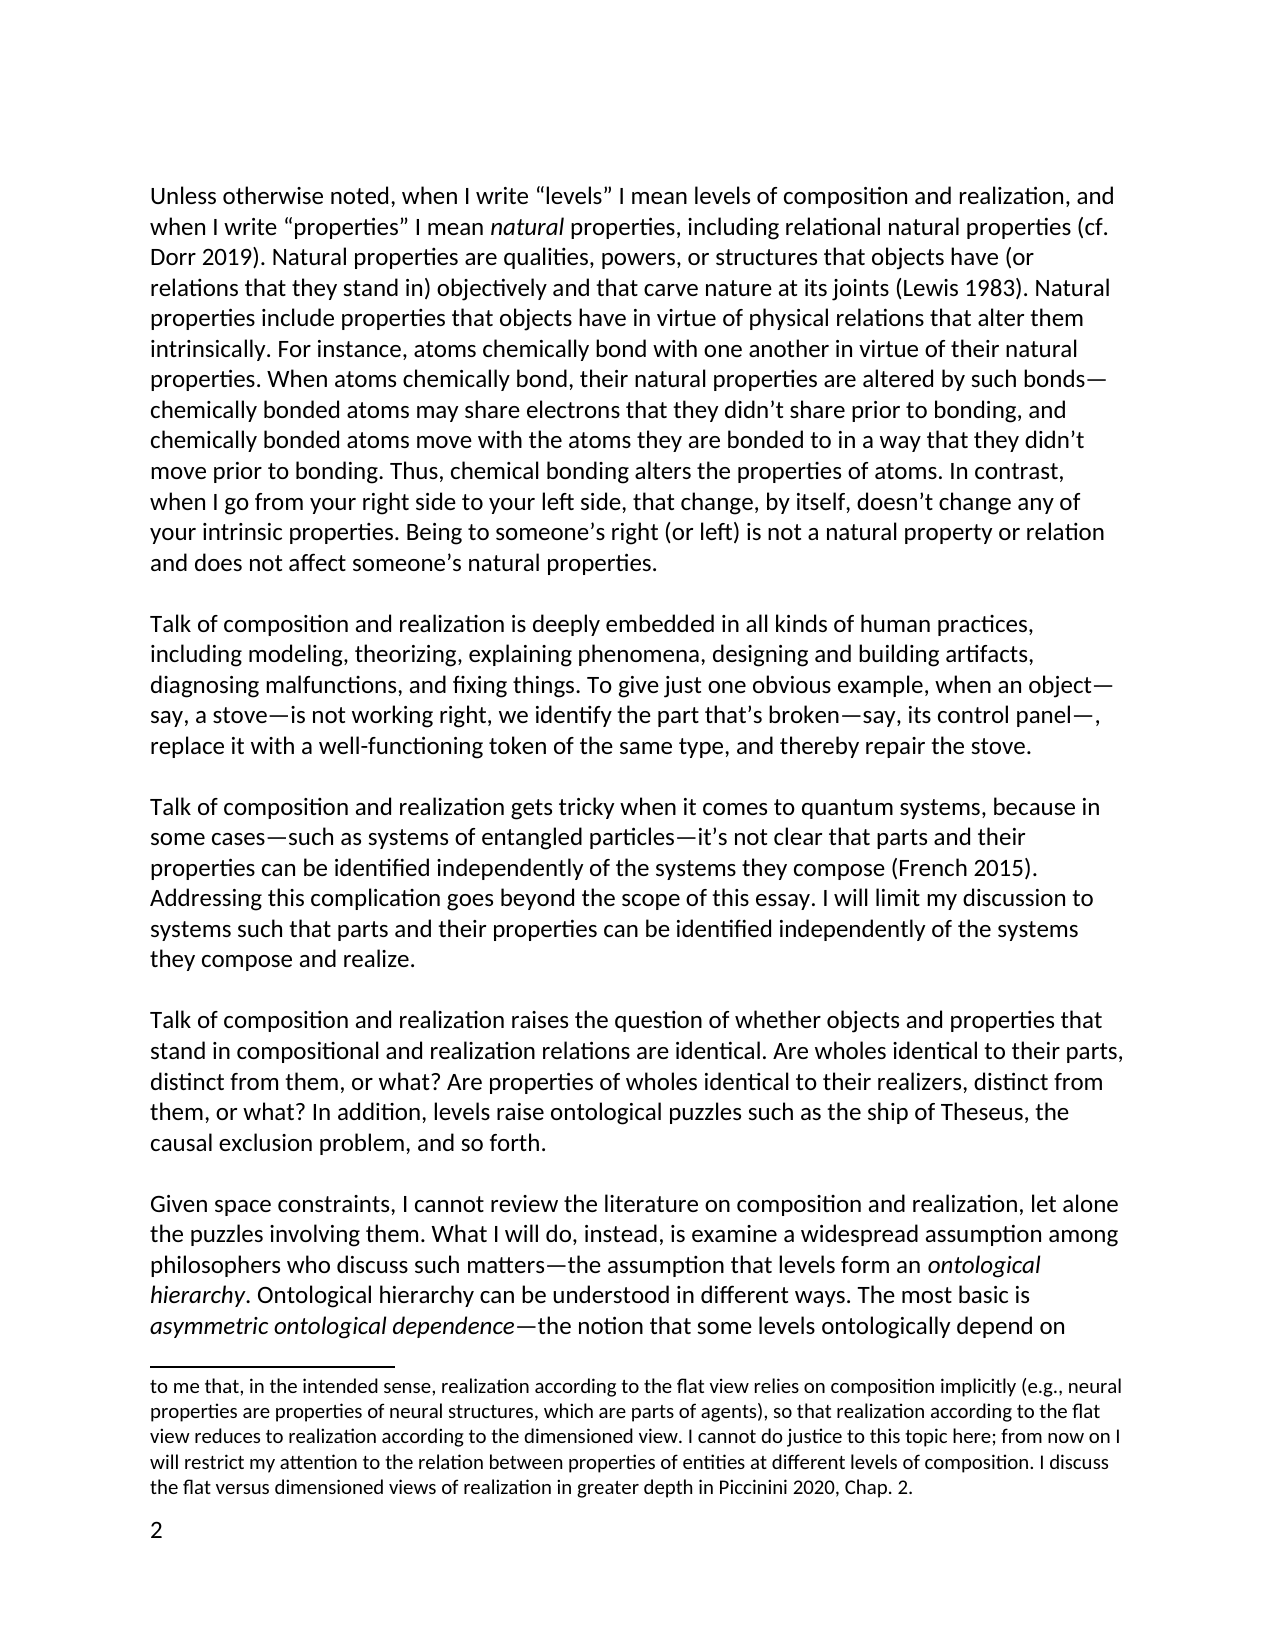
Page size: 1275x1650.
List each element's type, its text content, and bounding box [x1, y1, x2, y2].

text Talk of composition and realization is deeply embedded in all kinds of human practices, including modeling, theorizing, explaining phenomena, designing and building artifacts, diagnosing malfunctions, and fixing things. To give just one obvious example, when an object—say, a stove—is not working right, we identify the part that’s broken—say, its control panel—, replace it with a well-functioning token of the same type, and thereby repair the stove. [150, 608, 1125, 760]
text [150, 1188, 1125, 1340]
text Talk of composition and realization gets tricky when it comes to quantum systems, because in some cases—such as systems of entangled particles—it’s not clear that parts and their properties can be identified independently of the systems they compose (French 2015). Addressing this complication goes beyond the scope of this essay. I will limit my discussion to systems such that parts and their properties can be identified independently of the systems they compose and realize. [150, 791, 1125, 974]
text Unless otherwise noted, when I write “levels” I mean levels of composition and realization, and when I write “properties” I mean natural properties, including relational natural properties (cf. Dorr 2019). Natural properties are qualities, powers, or structures that objects have (or relations that they stand in) objectively and that carve nature at its joints (Lewis 1983). Natural properties include properties that objects have in virtue of physical relations that alter them intrinsically. For instance, atoms chemically bond with one another in virtue of their natural properties. When atoms chemically bond, their natural properties are altered by such bonds—chemically bonded atoms may share electrons that they didn’t share prior to bonding, and chemically bonded atoms move with the atoms they are bonded to in a way that they didn’t move prior to bonding. Thus, chemical bonding alters the properties of atoms. In contrast, when I go from your right side to your left side, that change, by itself, doesn’t change any of your intrinsic properties. Being to someone’s right (or left) is not a natural property or relation and does not affect someone’s natural properties. [150, 181, 1125, 577]
text Talk of composition and realization raises the question of whether objects and properties that stand in compositional and realization relations are identical. Are wholes identical to their parts, distinct from them, or what? Are properties of wholes identical to their realizers, distinct from them, or what? In addition, levels raise ontological puzzles such as the ship of Theseus, the causal exclusion problem, and so forth. [150, 1004, 1125, 1157]
